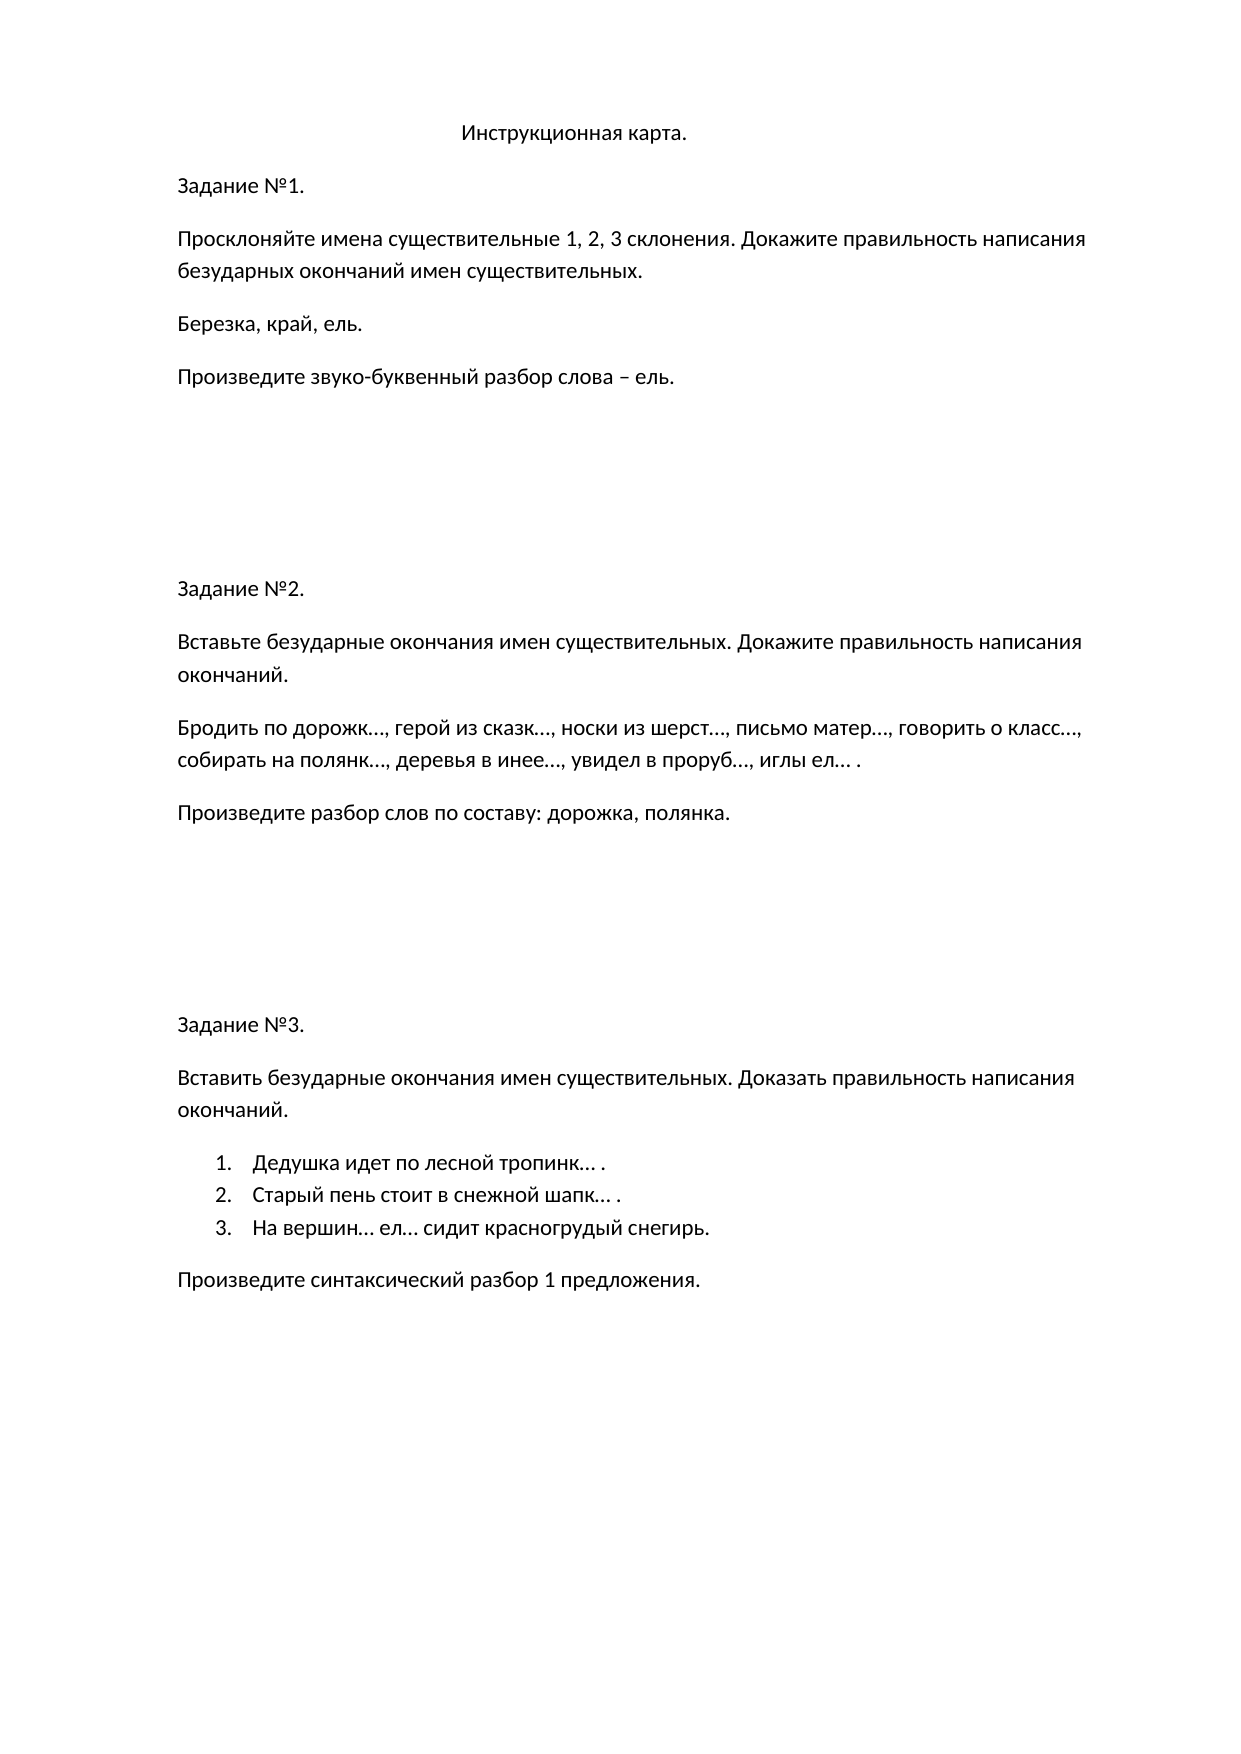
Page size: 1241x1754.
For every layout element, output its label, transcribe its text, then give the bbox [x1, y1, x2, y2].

text Березка, край, ель. [177, 309, 1152, 337]
text Вставьте безударные окончания имен существительных. Докажите правильность написания окончаний. [177, 627, 1152, 688]
text Задание №2. [177, 574, 1152, 602]
text Бродить по дорожк…, герой из сказк…, носки из шерст…, письмо матер…, говорить о класс…, собирать на полянк…, деревья в инее…, увидел в проруб…, иглы ел… . [177, 713, 1152, 773]
list Старый пень стоит в снежной шапк… . [215, 1180, 1152, 1208]
text Произведите звуко-буквенный разбор слова – ель. [177, 362, 1152, 390]
text Вставить безударные окончания имен существительных. Доказать правильность написания окончаний. [177, 1063, 1152, 1123]
text Задание №3. [177, 1010, 1152, 1038]
text Задание №1. [177, 171, 1152, 199]
text Произведите разбор слов по составу: дорожка, полянка. [177, 798, 1152, 826]
text Произведите синтаксический разбор 1 предложения. [177, 1266, 1152, 1294]
text Просклоняйте имена существительные 1, 2, 3 склонения. Докажите правильность написания безударных окончаний имен существительных. [177, 224, 1152, 284]
list На вершин… ел… сидит красногрудый снегирь. [215, 1213, 1152, 1241]
list Дедушка идет по лесной тропинк… . [215, 1148, 1152, 1176]
text Инструкционная карта. [177, 118, 1152, 146]
